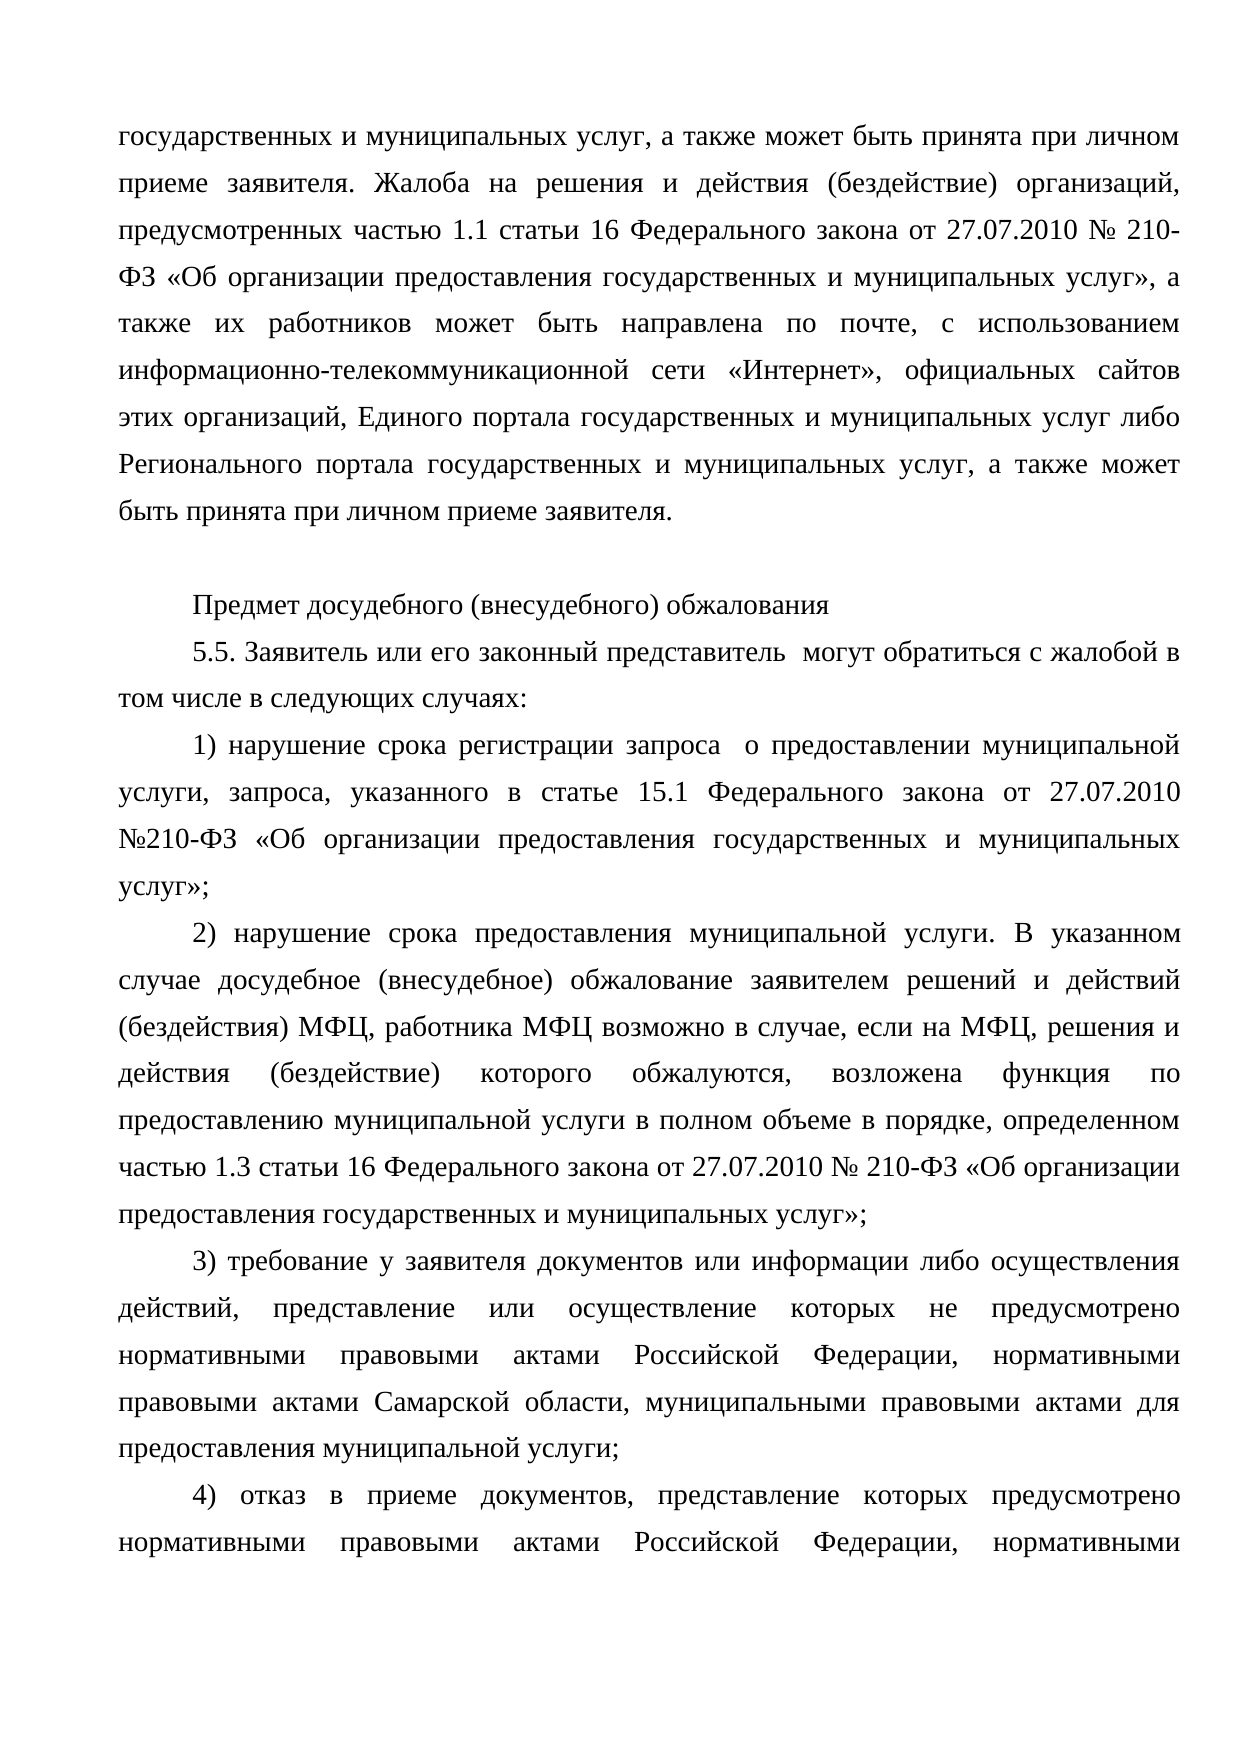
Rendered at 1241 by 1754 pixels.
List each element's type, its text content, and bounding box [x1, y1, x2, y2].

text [118, 118, 1181, 527]
text Предмет досудебного (внесудебного) обжалования [118, 587, 1181, 620]
text 5.5. Заявитель или его законный представитель могут обратиться с жалобой в том числе в следующих случаях: [118, 634, 1181, 714]
text 3) требование у заявителя документов или информации либо осуществления действий, представление или осуществление которых не предусмотрено нормативными правовыми актами Российской Федерации, нормативными правовыми актами Самарской области, муниципальными правовыми актами для предоставления муниципальной услуги; [118, 1243, 1181, 1464]
text 2) нарушение срока предоставления муниципальной услуги. В указанном случае досудебное (внесудебное) обжалование заявителем решений и действий (бездействия) МФЦ, работника МФЦ возможно в случае, если на МФЦ, решения и действия (бездействие) которого обжалуются, возложена функция по предоставлению муниципальной услуги в полном объеме в порядке, определенном частью 1.3 статьи 16 Федерального закона от 27.07.2010 № 210-ФЗ «Об организации предоставления государственных и муниципальных услуг»; [118, 915, 1181, 1230]
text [118, 1477, 1181, 1558]
text 1) нарушение срока регистрации запроса о предоставлении муниципальной услуги, запроса, указанного в статье 15.1 Федерального закона от 27.07.2010 №210-ФЗ «Об организации предоставления государственных и муниципальных услуг»; [118, 727, 1181, 902]
